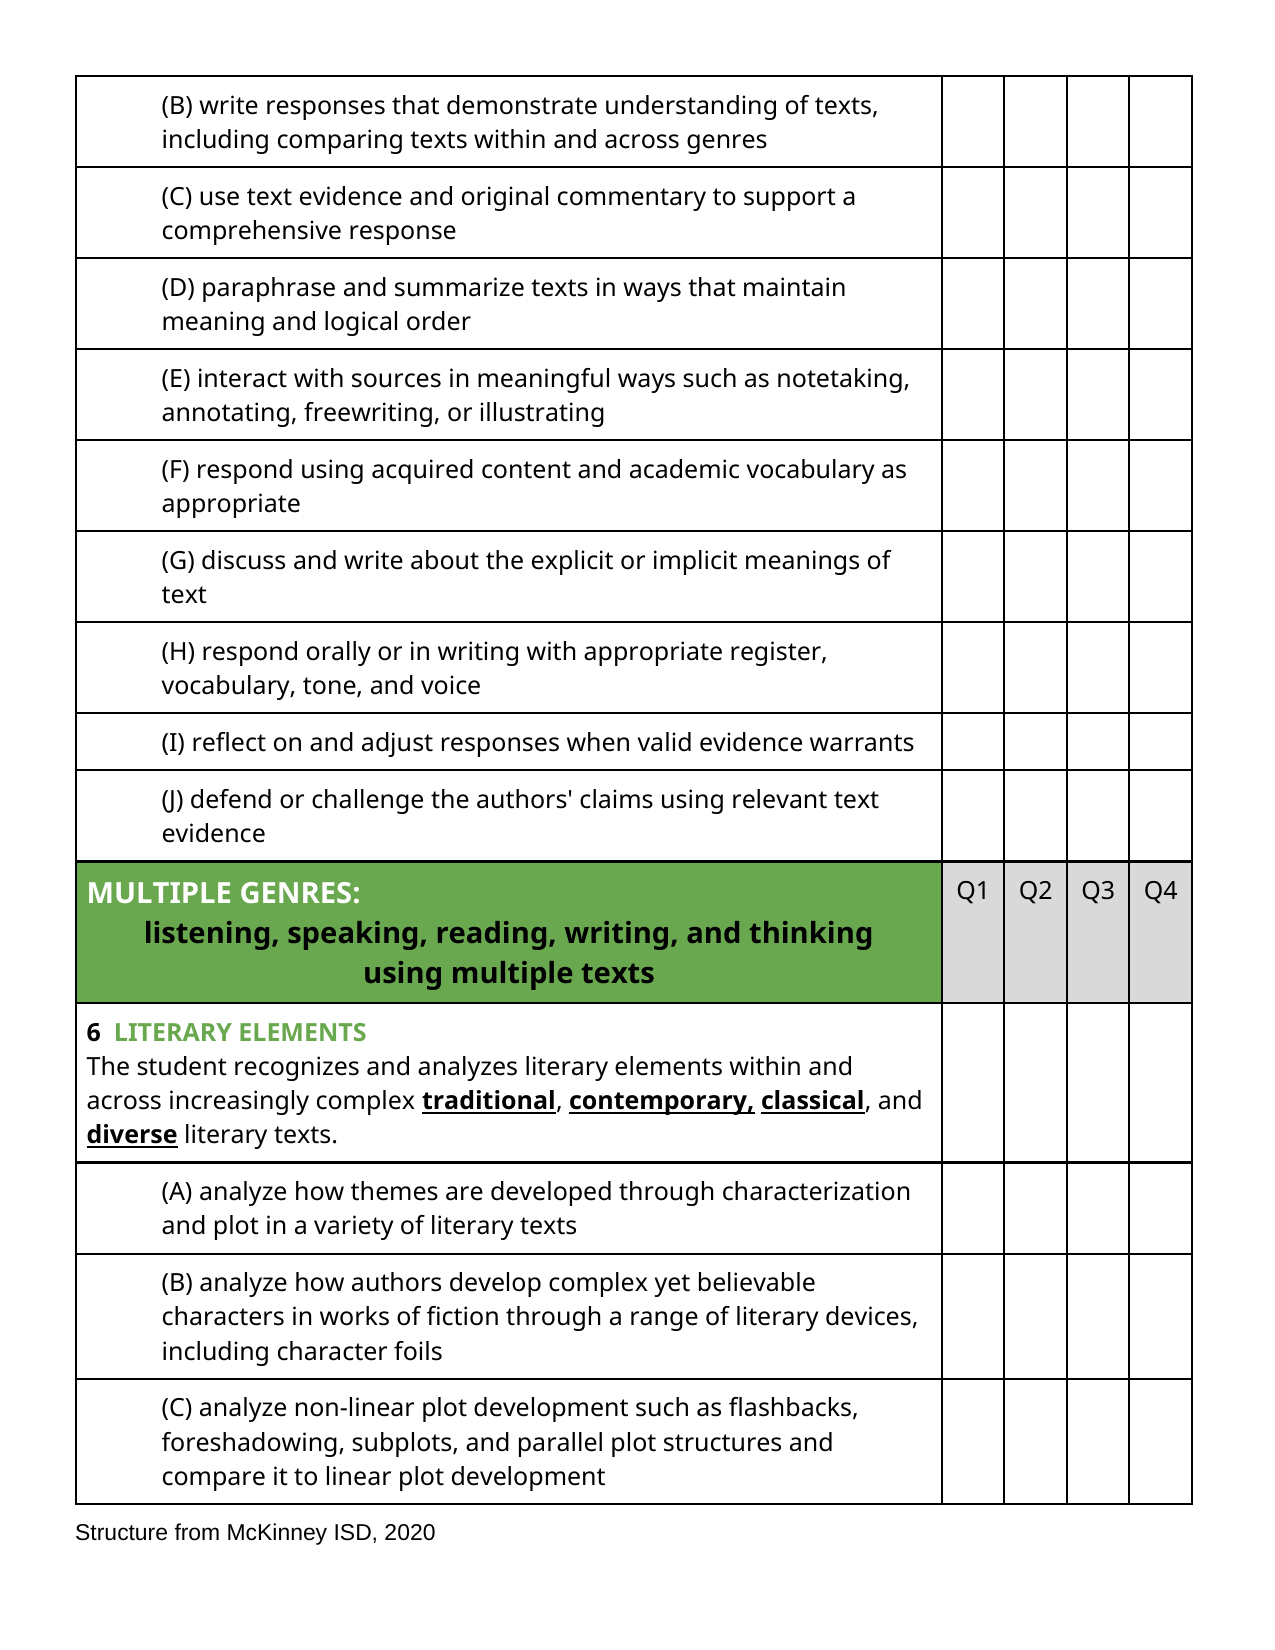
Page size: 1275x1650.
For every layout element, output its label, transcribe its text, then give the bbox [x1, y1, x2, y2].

table_cell [943, 441, 1003, 530]
table_cell [1130, 714, 1191, 769]
table_cell [1130, 623, 1191, 712]
table_cell [1068, 623, 1128, 712]
table_cell [943, 259, 1003, 348]
table_cell (D) paraphrase and summarize texts in ways that maintain meaning and logical order [77, 259, 941, 348]
table_cell [1130, 77, 1191, 166]
table_cell [1005, 259, 1066, 348]
table_cell (J) defend or challenge the authors' claims using relevant text evidence [77, 771, 941, 860]
table_cell [1068, 1004, 1128, 1161]
table_cell [1005, 771, 1066, 860]
table_cell [1005, 77, 1066, 166]
table_cell [1130, 350, 1191, 439]
table_cell [1005, 350, 1066, 439]
table_cell (C) analyze non-linear plot development such as flashbacks, foreshadowing, subplots, and parallel plot structures and compare it to linear plot development [77, 1380, 941, 1503]
table_cell [1068, 1255, 1128, 1378]
table_cell [1068, 771, 1128, 860]
table_cell [1130, 532, 1191, 621]
table_cell Q1 [943, 863, 1003, 1002]
table_cell [1005, 1380, 1066, 1503]
table_cell [943, 77, 1003, 166]
table_cell [1130, 259, 1191, 348]
table_cell (C) use text evidence and original commentary to support a comprehensive response [77, 168, 941, 257]
table_cell [943, 350, 1003, 439]
table_cell 6 LITERARY ELEMENTS The student recognizes and analyzes literary elements within and across increasingly complex traditional, contemporary, classical, and diverse literary texts. [77, 1004, 941, 1161]
table_cell [1130, 1004, 1191, 1161]
table_cell [1005, 623, 1066, 712]
table_cell [1130, 441, 1191, 530]
table_cell [1005, 168, 1066, 257]
table_cell [1068, 532, 1128, 621]
table_cell [943, 623, 1003, 712]
table_cell [1068, 168, 1128, 257]
table_cell [1068, 259, 1128, 348]
table_cell (E) interact with sources in meaningful ways such as notetaking, annotating, freewriting, or illustrating [77, 350, 941, 439]
table_cell (G) discuss and write about the explicit or implicit meanings of text [77, 532, 941, 621]
table_cell [943, 1380, 1003, 1503]
table_cell [1005, 532, 1066, 621]
table_cell Q4 [1130, 863, 1191, 1002]
table_cell [1005, 441, 1066, 530]
table_cell [943, 714, 1003, 769]
table_cell MULTIPLE GENRES: listening, speaking, reading, writing, and thinking using multiple texts [77, 863, 941, 1002]
table_cell (I) reflect on and adjust responses when valid evidence warrants [77, 714, 941, 769]
table_cell (A) analyze how themes are developed through characterization and plot in a variety of literary texts [77, 1164, 941, 1252]
table_cell [1130, 1164, 1191, 1252]
table_cell [1005, 1255, 1066, 1378]
table_cell Q2 [1005, 863, 1066, 1002]
table_cell [943, 1255, 1003, 1378]
table_cell [1068, 1380, 1128, 1503]
table_cell (H) respond orally or in writing with appropriate register, vocabulary, tone, and voice [77, 623, 941, 712]
table_cell [1130, 771, 1191, 860]
table_cell [943, 1004, 1003, 1161]
table_cell (B) analyze how authors develop complex yet believable characters in works of fiction through a range of literary devices, including character foils [77, 1255, 941, 1378]
table_cell [943, 168, 1003, 257]
table_cell [943, 532, 1003, 621]
table_cell [943, 771, 1003, 860]
table_cell [1068, 350, 1128, 439]
table_cell [1005, 714, 1066, 769]
table_cell [1005, 1004, 1066, 1161]
table_cell (F) respond using acquired content and academic vocabulary as appropriate [77, 441, 941, 530]
table_cell [1068, 77, 1128, 166]
table_cell [1068, 714, 1128, 769]
table_cell (B) write responses that demonstrate understanding of texts, including comparing texts within and across genres [77, 77, 941, 166]
table_cell [1005, 1164, 1066, 1252]
table_cell [1130, 1380, 1191, 1503]
table_cell [1068, 1164, 1128, 1252]
table_cell Q3 [1068, 863, 1128, 1002]
table_cell [1130, 1255, 1191, 1378]
table_cell [1130, 168, 1191, 257]
table_cell [943, 1164, 1003, 1252]
table_cell [1068, 441, 1128, 530]
